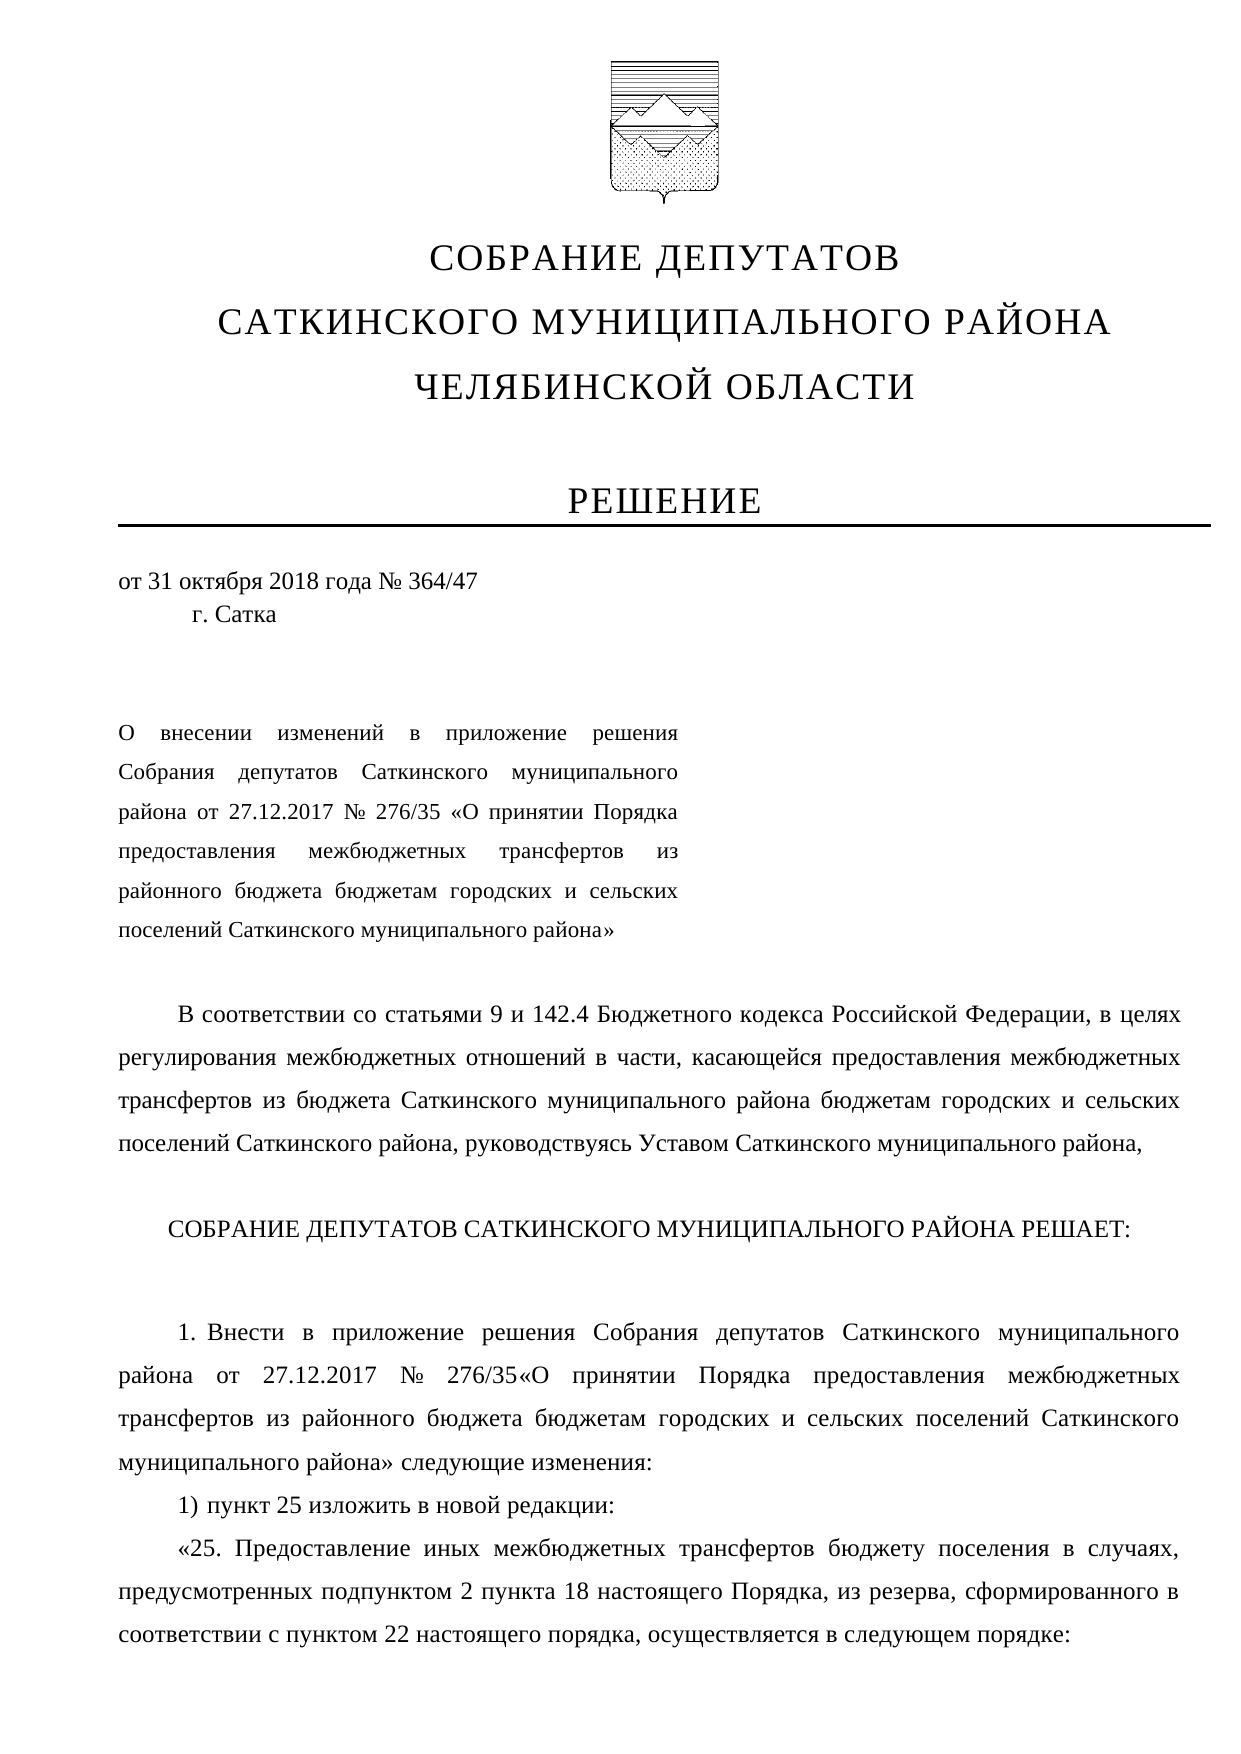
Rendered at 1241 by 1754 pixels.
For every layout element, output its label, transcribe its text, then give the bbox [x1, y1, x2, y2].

text от 31 октября 2018 года № 364/47 [118, 566, 620, 595]
text г. Сатка [118, 599, 620, 628]
text О внесении изменений в приложение решения Собрания депутатов Саткинского муниципального района от 27.12.2017 № 276/35 «О принятии Порядка предоставления межбюджетных трансфертов из районного бюджета бюджетам городских и сельских поселений Саткинского муниципального района» [118, 719, 679, 942]
text РЕШЕНИЕ [118, 479, 1211, 524]
list пункт 25 изложить в новой редакции: [118, 1490, 1181, 1518]
text ЧЕЛЯБИНСКОЙ ОБЛАСТИ [118, 364, 1211, 407]
text САТКИНСКОГО МУНИЦИПАЛЬНОГО РАЙОНА [118, 300, 1211, 343]
text В соответствии со статьями 9 и 142.4 Бюджетного кодекса Российской Федерации, в целях регулирования межбюджетных отношений в части, касающейся предоставления межбюджетных трансфертов из бюджета Саткинского муниципального района бюджетам городских и сельских поселений Саткинского района, руководствуясь Уставом Саткинского муниципального района, [118, 999, 1181, 1157]
list Внести в приложение решения Собрания депутатов Саткинского муниципального района от 27.12.2017 № 276/35«О принятии Порядка предоставления межбюджетных трансфертов из районного бюджета бюджетам городских и сельских поселений Саткинского муниципального района» следующие изменения: [118, 1317, 1181, 1475]
list «25. Предоставление иных межбюджетных трансфертов бюджету поселения в случаях, предусмотренных подпунктом 2 пункта 18 настоящего Порядка, из резерва, сформированного в соответствии с пунктом 22 настоящего порядка, осуществляется в следующем порядке: [118, 1533, 1181, 1648]
picture [608, 59, 720, 205]
text СОБРАНИЕ ДЕПУТАТОВ САТКИНСКОГО МУНИЦИПАЛЬНОГО РАЙОНА РЕШАЕТ: [118, 1214, 1181, 1243]
text СОБРАНИЕ ДЕПУТАТОВ [118, 235, 1211, 278]
